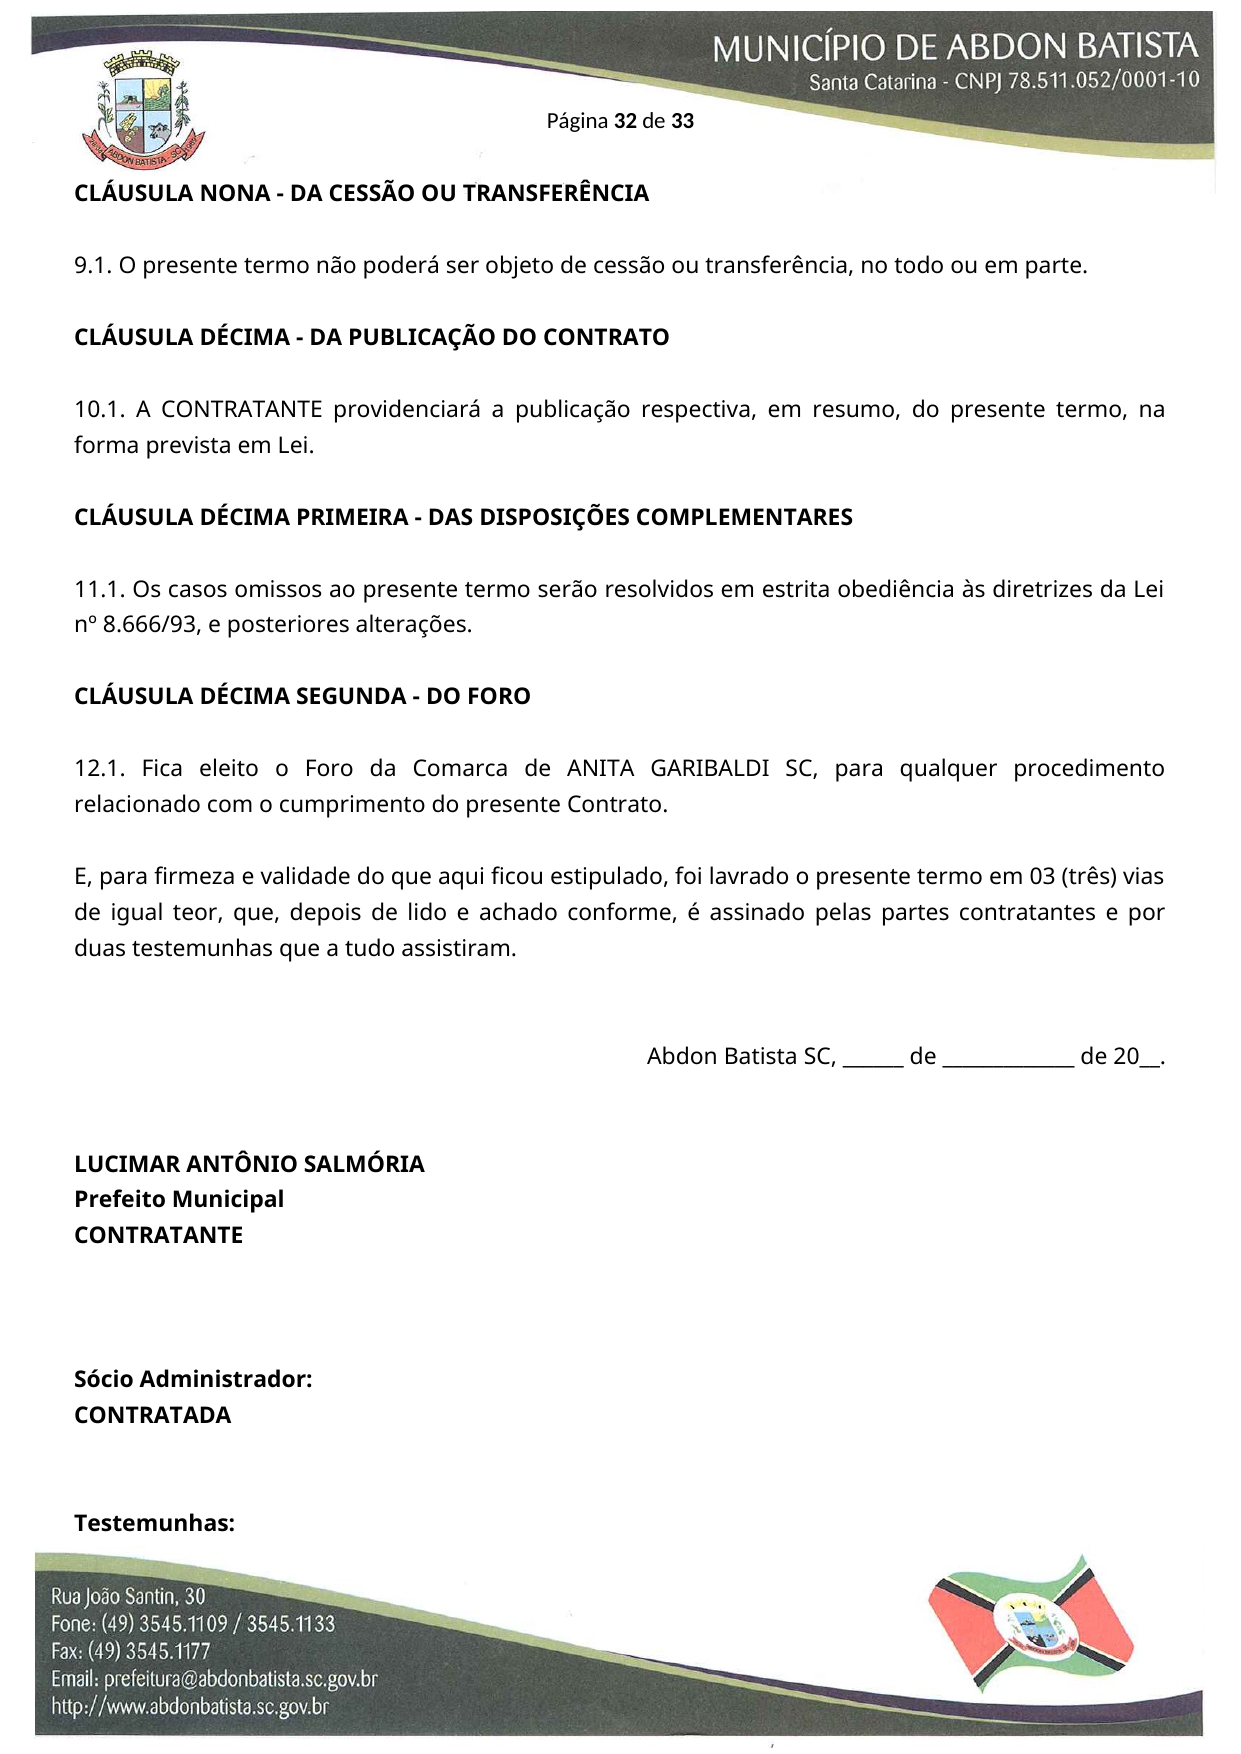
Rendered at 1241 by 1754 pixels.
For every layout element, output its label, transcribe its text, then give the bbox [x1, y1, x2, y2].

text Sócio Administrador: [74, 1363, 1167, 1394]
text 9.1. O presente termo não poderá ser objeto de cessão ou transferência, no todo ou em parte. [74, 249, 1167, 280]
picture [29, 11, 1218, 194]
text 11.1. Os casos omissos ao presente termo serão resolvidos em estrita obediência às diretrizes da Lei nº 8.666/93, e posteriores alterações. [74, 572, 1167, 640]
text CLÁUSULA DÉCIMA PRIMEIRA - DAS DISPOSIÇÕES COMPLEMENTARES [74, 501, 1167, 532]
text Prefeito Municipal [74, 1183, 1167, 1215]
text CONTRATADA [74, 1399, 1167, 1430]
text CONTRATANTE [74, 1219, 1167, 1251]
text Testemunhas: [74, 1507, 1167, 1538]
text CLÁUSULA DÉCIMA - DA PUBLICAÇÃO DO CONTRATO [74, 321, 1167, 352]
text CLÁUSULA DÉCIMA SEGUNDA - DO FORO [74, 680, 1167, 712]
text CLÁUSULA NONA - DA CESSÃO OU TRANSFERÊNCIA [74, 177, 1167, 208]
text Abdon Batista SC, ______ de _____________ de 20__. [74, 1040, 1167, 1071]
text LUCIMAR ANTÔNIO SALMÓRIA [74, 1147, 1167, 1179]
text E, para firmeza e validade do que aqui ficou estipulado, foi lavrado o presente termo em 03 (três) vias de igual teor, que, depois de lido e achado conforme, é assinado pelas partes contratantes e por duas testemunhas que a tudo assistiram. [74, 860, 1167, 963]
text 10.1. A CONTRATANTE providenciará a publicação respectiva, em resumo, do presente termo, na forma prevista em Lei. [74, 393, 1167, 460]
text 12.1. Fica eleito o Foro da Comarca de ANITA GARIBALDI SC, para qualquer procedimento relacionado com o cumprimento do presente Contrato. [74, 752, 1167, 819]
picture [34, 1541, 1206, 1748]
